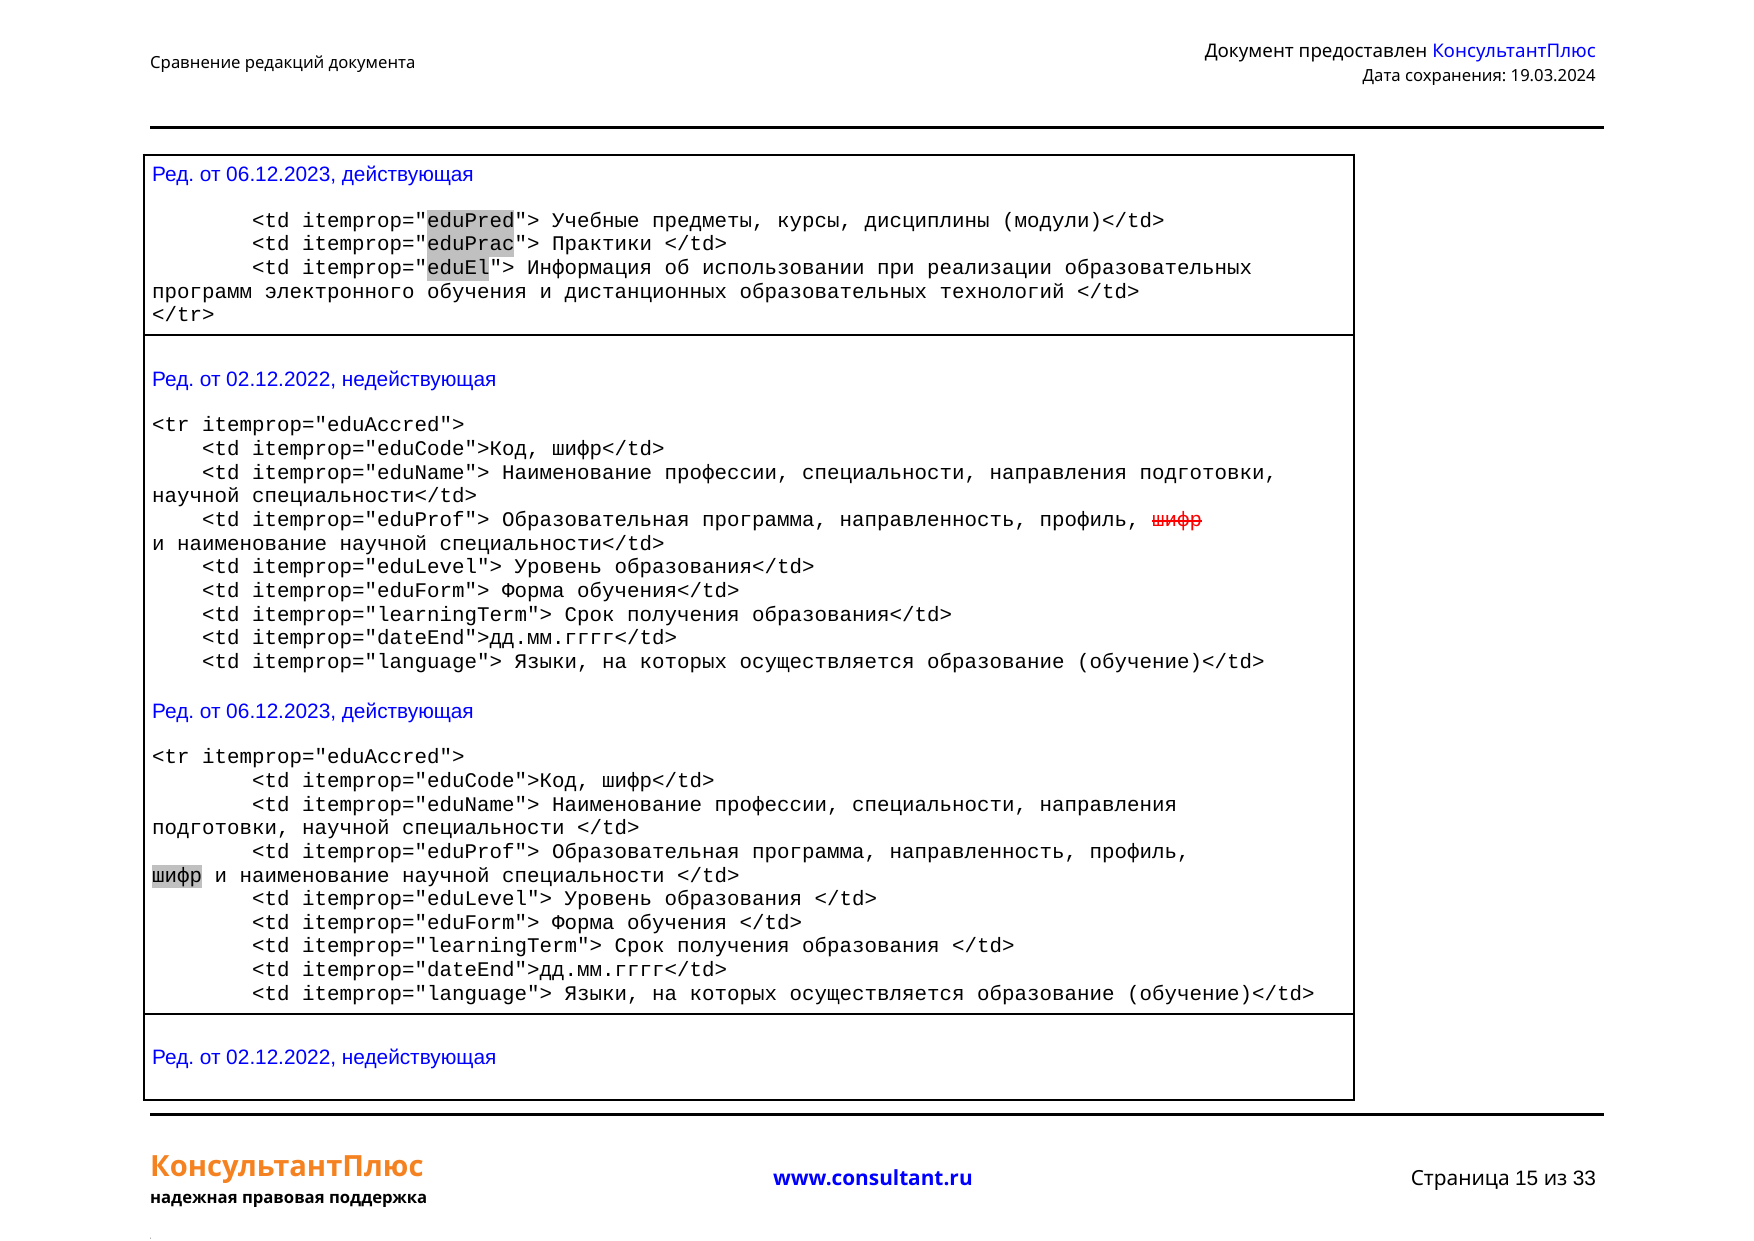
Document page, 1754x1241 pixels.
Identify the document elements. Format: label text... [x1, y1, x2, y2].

table_cell Ред. от 02.12.2022, недействующая <tr itemprop="eduAccred"> <td itemprop="eduCode">Код, шифр</td> <td itemprop="eduName"> Наименование профессии, специальности, направления подготовки, научной специальности</td> <td itemprop="eduProf"> Образовательная программа, направленность, профиль, шифр и наименование научной специальности</td> <td itemprop="eduLevel"> Уровень образования</td> <td itemprop="eduForm"> Форма обучения</td> <td itemprop="learningTerm"> Срок получения образования</td> <td itemprop="dateEnd">дд.мм.гггг</td> <td itemprop="language"> Языки, на которых осуществляется образование (обучение)</td> Ред. от 06.12.2023, действующая <tr itemprop="eduAccred"> <td itemprop="eduCode">Код, шифр</td> <td itemprop="eduName"> Наименование профессии, специальности, направления подготовки, научной специальности </td> <td itemprop="eduProf"> Образовательная программа, направленность, профиль, шифр и наименование научной специальности </td> <td itemprop="eduLevel"> Уровень образования </td> <td itemprop="eduForm"> Форма обучения </td> <td itemprop="learningTerm"> Срок получения образования </td> <td itemprop="dateEnd">дд.мм.гггг</td> <td itemprop="language"> Языки, на которых осуществляется образование (обучение)</td> [145, 336, 1353, 1013]
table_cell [145, 156, 1353, 334]
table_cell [145, 1015, 1353, 1099]
